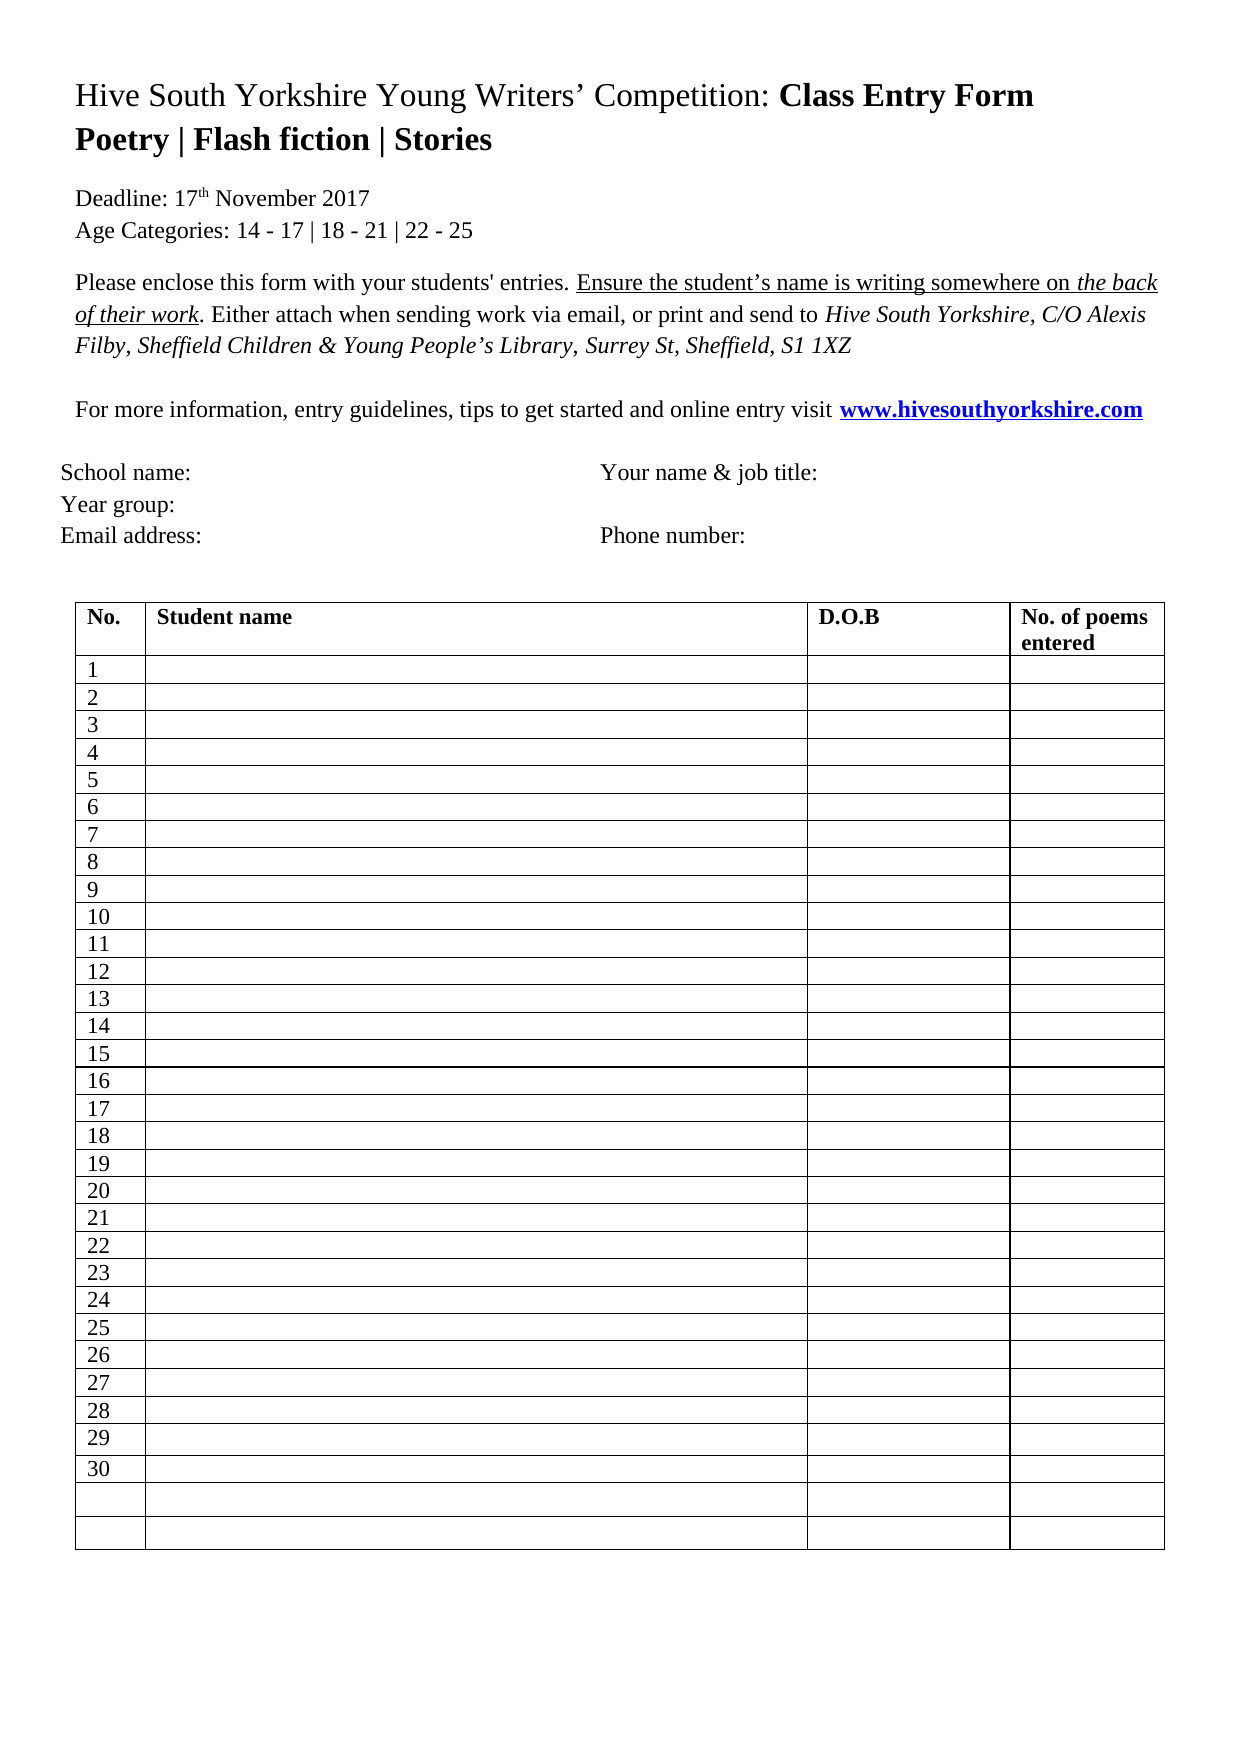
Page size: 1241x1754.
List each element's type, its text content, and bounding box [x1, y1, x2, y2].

table_cell 24 [76, 1287, 145, 1313]
table_cell [808, 1259, 1009, 1286]
table_cell [1011, 1040, 1164, 1066]
table_cell [808, 930, 1009, 957]
table_cell 25 [76, 1314, 145, 1340]
table_cell [1011, 1397, 1164, 1423]
table_cell 22 [76, 1232, 145, 1258]
text Please enclose this form with your students' entries. Ensure the student’s name is writing somewhere on the back of their work. Either attach when sending work via email, or print and send to Hive South Yorkshire, C/O Alexis Filby, Sheffield Children & Young People’s Library, Surrey St, Sheffield, S1 1XZ [75, 268, 1165, 359]
table_cell [146, 930, 807, 957]
table_cell [146, 903, 807, 929]
table_cell [808, 711, 1009, 738]
table_cell [808, 1424, 1009, 1454]
table_cell [1011, 985, 1164, 1012]
table_cell [1011, 1341, 1164, 1368]
table_cell [808, 794, 1009, 820]
table_header D.O.B [808, 603, 1009, 655]
table_cell 23 [76, 1259, 145, 1286]
table_cell [1011, 958, 1164, 984]
table_cell 16 [76, 1068, 145, 1094]
table_header No. of poems entered [1011, 603, 1164, 655]
table_cell 10 [76, 903, 145, 929]
table_cell [146, 1456, 807, 1482]
table_cell [146, 1341, 807, 1368]
table_cell [146, 1040, 807, 1066]
table_cell [146, 876, 807, 902]
table_cell [808, 1483, 1009, 1516]
table_cell [808, 1150, 1009, 1176]
table_cell [808, 1456, 1009, 1482]
table_cell [808, 656, 1009, 683]
table_cell 26 [76, 1341, 145, 1368]
table_cell 4 [76, 739, 145, 765]
table_cell [808, 766, 1009, 792]
table_cell 30 [76, 1456, 145, 1482]
table_cell [146, 711, 807, 738]
table_cell [1011, 711, 1164, 738]
table_cell [1011, 848, 1164, 874]
table_header No. [76, 603, 145, 655]
table_cell [808, 1287, 1009, 1313]
text For more information, entry guidelines, tips to get started and online entry visit www.hivesouthyorkshire.com [75, 395, 1165, 422]
table_cell [146, 848, 807, 874]
table_cell [146, 1177, 807, 1203]
table_cell [808, 903, 1009, 929]
table_cell 18 [76, 1122, 145, 1148]
table_cell [1011, 876, 1164, 902]
table_cell [808, 1314, 1009, 1340]
table_cell [146, 1287, 807, 1313]
table_cell [1011, 656, 1164, 683]
table_cell 12 [76, 958, 145, 984]
table_cell [808, 1341, 1009, 1368]
table_cell [1011, 1095, 1164, 1121]
table_cell 13 [76, 985, 145, 1012]
table_cell [146, 766, 807, 792]
table_cell 6 [76, 794, 145, 820]
table_cell [146, 1424, 807, 1454]
table_cell [808, 1013, 1009, 1039]
table_cell [808, 1204, 1009, 1231]
table_cell [808, 1122, 1009, 1148]
table_cell [1011, 739, 1164, 765]
table_cell [1011, 903, 1164, 929]
table_cell [146, 1204, 807, 1231]
table_cell [1011, 1177, 1164, 1203]
table_cell [146, 739, 807, 765]
table_cell [808, 985, 1009, 1012]
table_cell 27 [76, 1369, 145, 1396]
table_cell [1011, 1369, 1164, 1396]
table_cell [808, 1095, 1009, 1121]
table_cell [76, 1517, 145, 1549]
table_cell [146, 958, 807, 984]
table_cell [146, 1068, 807, 1094]
table_cell 5 [76, 766, 145, 792]
table_cell [1011, 1122, 1164, 1148]
table_cell [1011, 1232, 1164, 1258]
table_cell [1011, 1068, 1164, 1094]
table_cell [146, 1232, 807, 1258]
table_cell [808, 876, 1009, 902]
table_cell [1011, 1483, 1164, 1516]
table_cell [1011, 1456, 1164, 1482]
table_cell [1011, 1204, 1164, 1231]
table_cell [1011, 684, 1164, 710]
table_cell 7 [76, 821, 145, 847]
table_cell [146, 1314, 807, 1340]
table_cell [1011, 766, 1164, 792]
table_cell [808, 958, 1009, 984]
table_cell [808, 1517, 1009, 1549]
table_cell [146, 1397, 807, 1423]
table_cell [146, 1517, 807, 1549]
table_cell [146, 1095, 807, 1121]
table_cell [146, 1122, 807, 1148]
table_cell [1011, 1013, 1164, 1039]
table_cell 11 [76, 930, 145, 957]
table_cell [1011, 1517, 1164, 1549]
table_cell [76, 1483, 145, 1516]
table_cell [146, 1369, 807, 1396]
table_cell 29 [76, 1424, 145, 1454]
table_cell 19 [76, 1150, 145, 1176]
table_cell [146, 821, 807, 847]
table_cell 3 [76, 711, 145, 738]
text School name: Your name & job title: [60, 458, 1165, 486]
text Hive South Yorkshire Young Writers’ Competition: Class Entry Form Poetry | Flash fiction | Stories [75, 75, 1165, 157]
table_cell [146, 656, 807, 683]
table_cell [146, 1013, 807, 1039]
table_cell 15 [76, 1040, 145, 1066]
table_cell [808, 1369, 1009, 1396]
table_cell [808, 821, 1009, 847]
table_cell [1011, 1287, 1164, 1313]
table_cell [808, 1232, 1009, 1258]
table_cell [1011, 1259, 1164, 1286]
table_cell [1011, 794, 1164, 820]
table_cell [146, 1150, 807, 1176]
table_cell [146, 684, 807, 710]
table_cell 8 [76, 848, 145, 874]
table_header Student name [146, 603, 807, 655]
table_cell 28 [76, 1397, 145, 1423]
table_cell 20 [76, 1177, 145, 1203]
table_cell 21 [76, 1204, 145, 1231]
table_cell [1011, 1424, 1164, 1454]
text Email address: Phone number: [60, 521, 1165, 588]
table_cell [808, 1397, 1009, 1423]
text Deadline: 17th November 2017 Age Categories: 14 - 17 | 18 - 21 | 22 - 25 [75, 184, 1165, 243]
table_cell [146, 794, 807, 820]
text Year group: [60, 490, 1165, 517]
table_cell 14 [76, 1013, 145, 1039]
table_cell [808, 1040, 1009, 1066]
table_cell [146, 985, 807, 1012]
table_cell 2 [76, 684, 145, 710]
table_cell [1011, 1150, 1164, 1176]
table_cell [1011, 930, 1164, 957]
table_cell [808, 684, 1009, 710]
table_cell 1 [76, 656, 145, 683]
table_cell [808, 848, 1009, 874]
table_cell [808, 1177, 1009, 1203]
table_cell 9 [76, 876, 145, 902]
table_cell [808, 739, 1009, 765]
table_cell [1011, 821, 1164, 847]
table_cell [146, 1483, 807, 1516]
table_cell [808, 1068, 1009, 1094]
table_cell [146, 1259, 807, 1286]
table_cell [1011, 1314, 1164, 1340]
table_cell 17 [76, 1095, 145, 1121]
